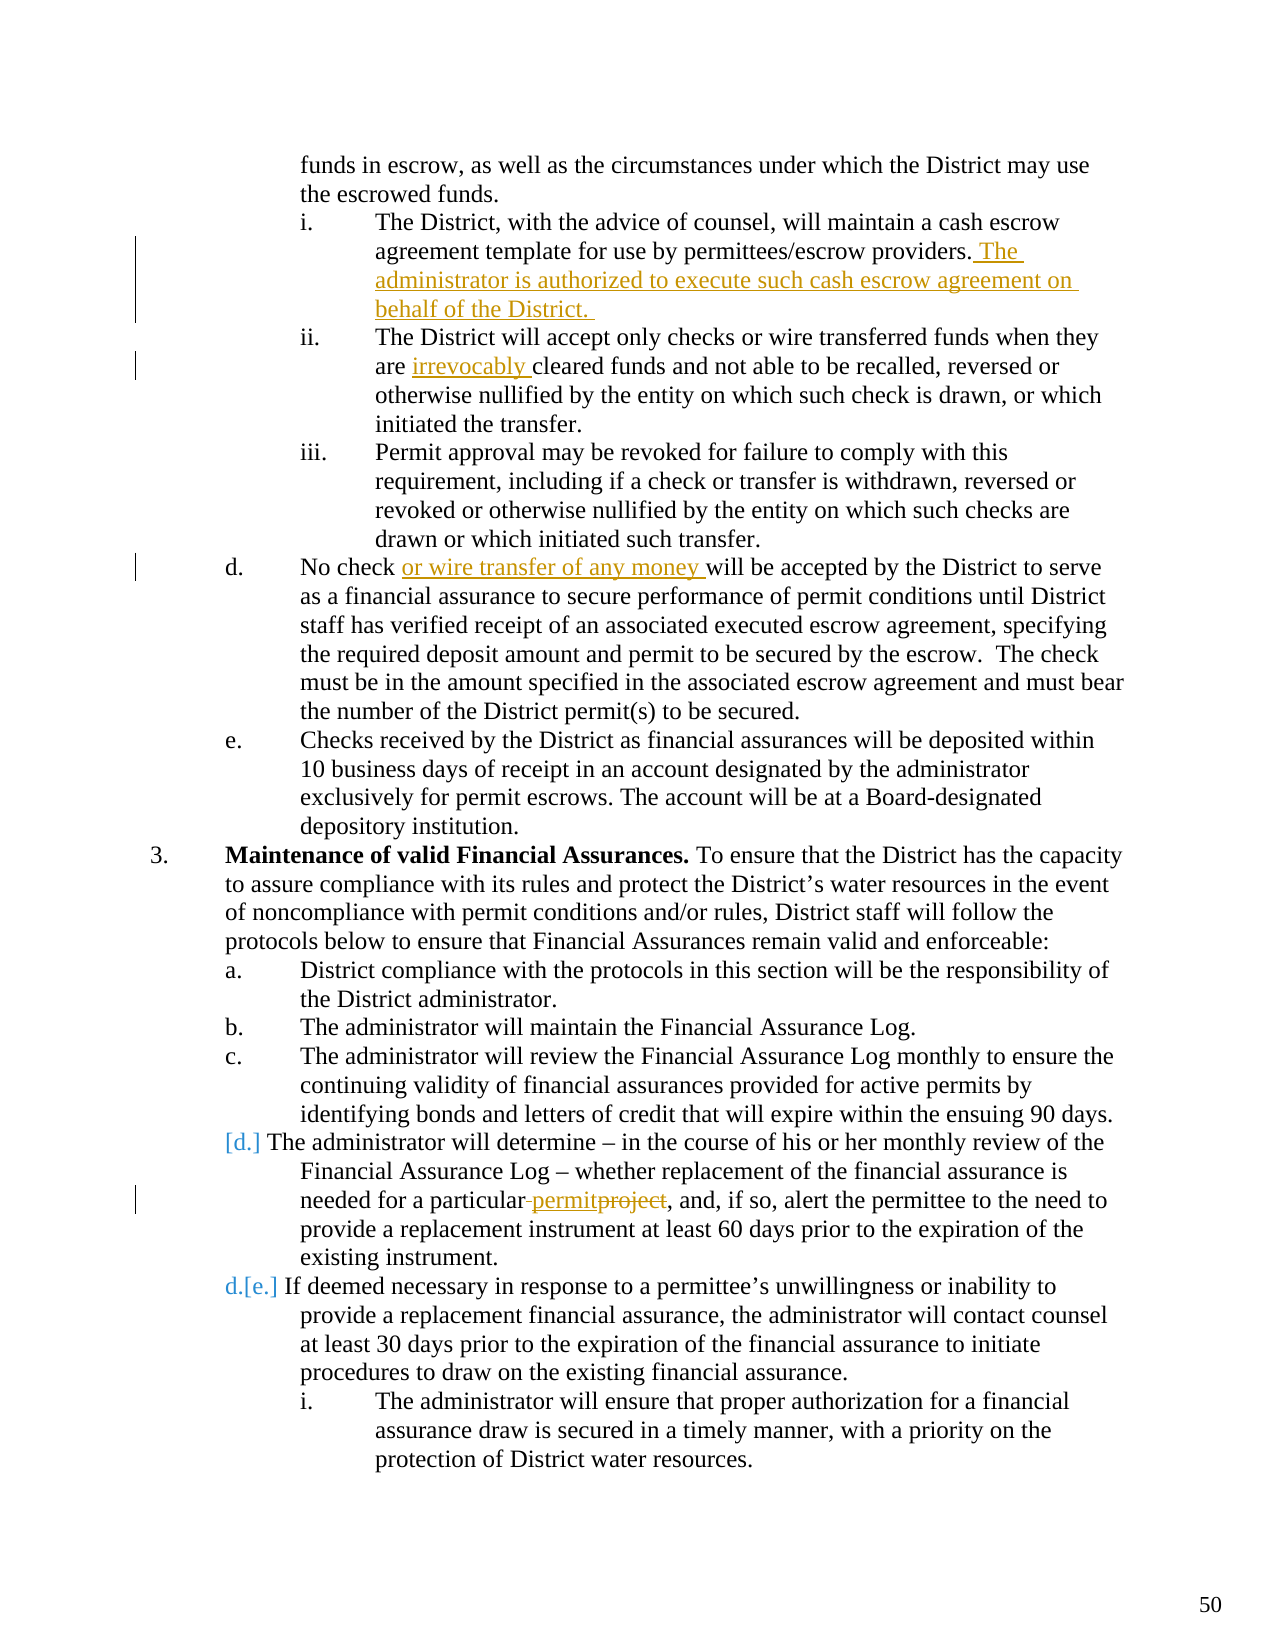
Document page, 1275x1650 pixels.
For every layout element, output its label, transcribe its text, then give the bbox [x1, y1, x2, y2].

list District compliance with the protocols in this section will be the responsibility of the District administrator. [225, 955, 1125, 1012]
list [225, 150, 1125, 207]
list The administrator will determine – in the course of his or her monthly review of the Financial Assurance Log – whether replacement of the financial assurance is needed for a particular, and, if so, alert the permittee to the need to provide a replacement instrument at least 60 days prior to the expiration of the existing instrument. [225, 1127, 1125, 1271]
list Checks received by the District as financial assurances will be deposited within 10 business days of receipt in an account designated by the administrator exclusively for permit escrows. The account will be at a Board-designated depository institution. [225, 725, 1125, 840]
list The administrator will review the Financial Assurance Log monthly to ensure the continuing validity of financial assurances provided for active permits by identifying bonds and letters of credit that will expire within the ensuing 90 days. [225, 1041, 1125, 1127]
list Maintenance of valid Financial Assurances. To ensure that the District has the capacity to assure compliance with its rules and protect the District’s water resources in the event of noncompliance with permit conditions and/or rules, District staff will follow the protocols below to ensure that Financial Assurances remain valid and enforceable: [150, 840, 1125, 955]
list The administrator will ensure that proper authorization for a financial assurance draw is secured in a timely manner, with a priority on the protection of District water resources. [300, 1386, 1125, 1472]
list The District, with the advice of counsel, will maintain a cash escrow agreement template for use by permittees/escrow providers. [300, 207, 1125, 322]
list The District will accept only checks or wire transferred funds when they are cleared funds and not able to be recalled, reversed or otherwise nullified by the entity on which such check is drawn, or which initiated the transfer. [300, 322, 1125, 437]
list No check will be accepted by the District to serve as a financial assurance to secure performance of permit conditions until District staff has verified receipt of an associated executed escrow agreement, specifying the required deposit amount and permit to be secured by the escrow. The check must be in the amount specified in the associated escrow agreement and must bear the number of the District permit(s) to be secured. [225, 552, 1125, 725]
list If deemed necessary in response to a permittee’s unwillingness or inability to provide a replacement financial assurance, the administrator will contact counsel at least 30 days prior to the expiration of the financial assurance to initiate procedures to draw on the existing financial assurance. [225, 1271, 1125, 1386]
list Permit approval may be revoked for failure to comply with this requirement, including if a check or transfer is withdrawn, reversed or revoked or otherwise nullified by the entity on which such checks are drawn or which initiated such transfer. [300, 437, 1125, 552]
list The administrator will maintain the Financial Assurance Log. [225, 1012, 1125, 1041]
